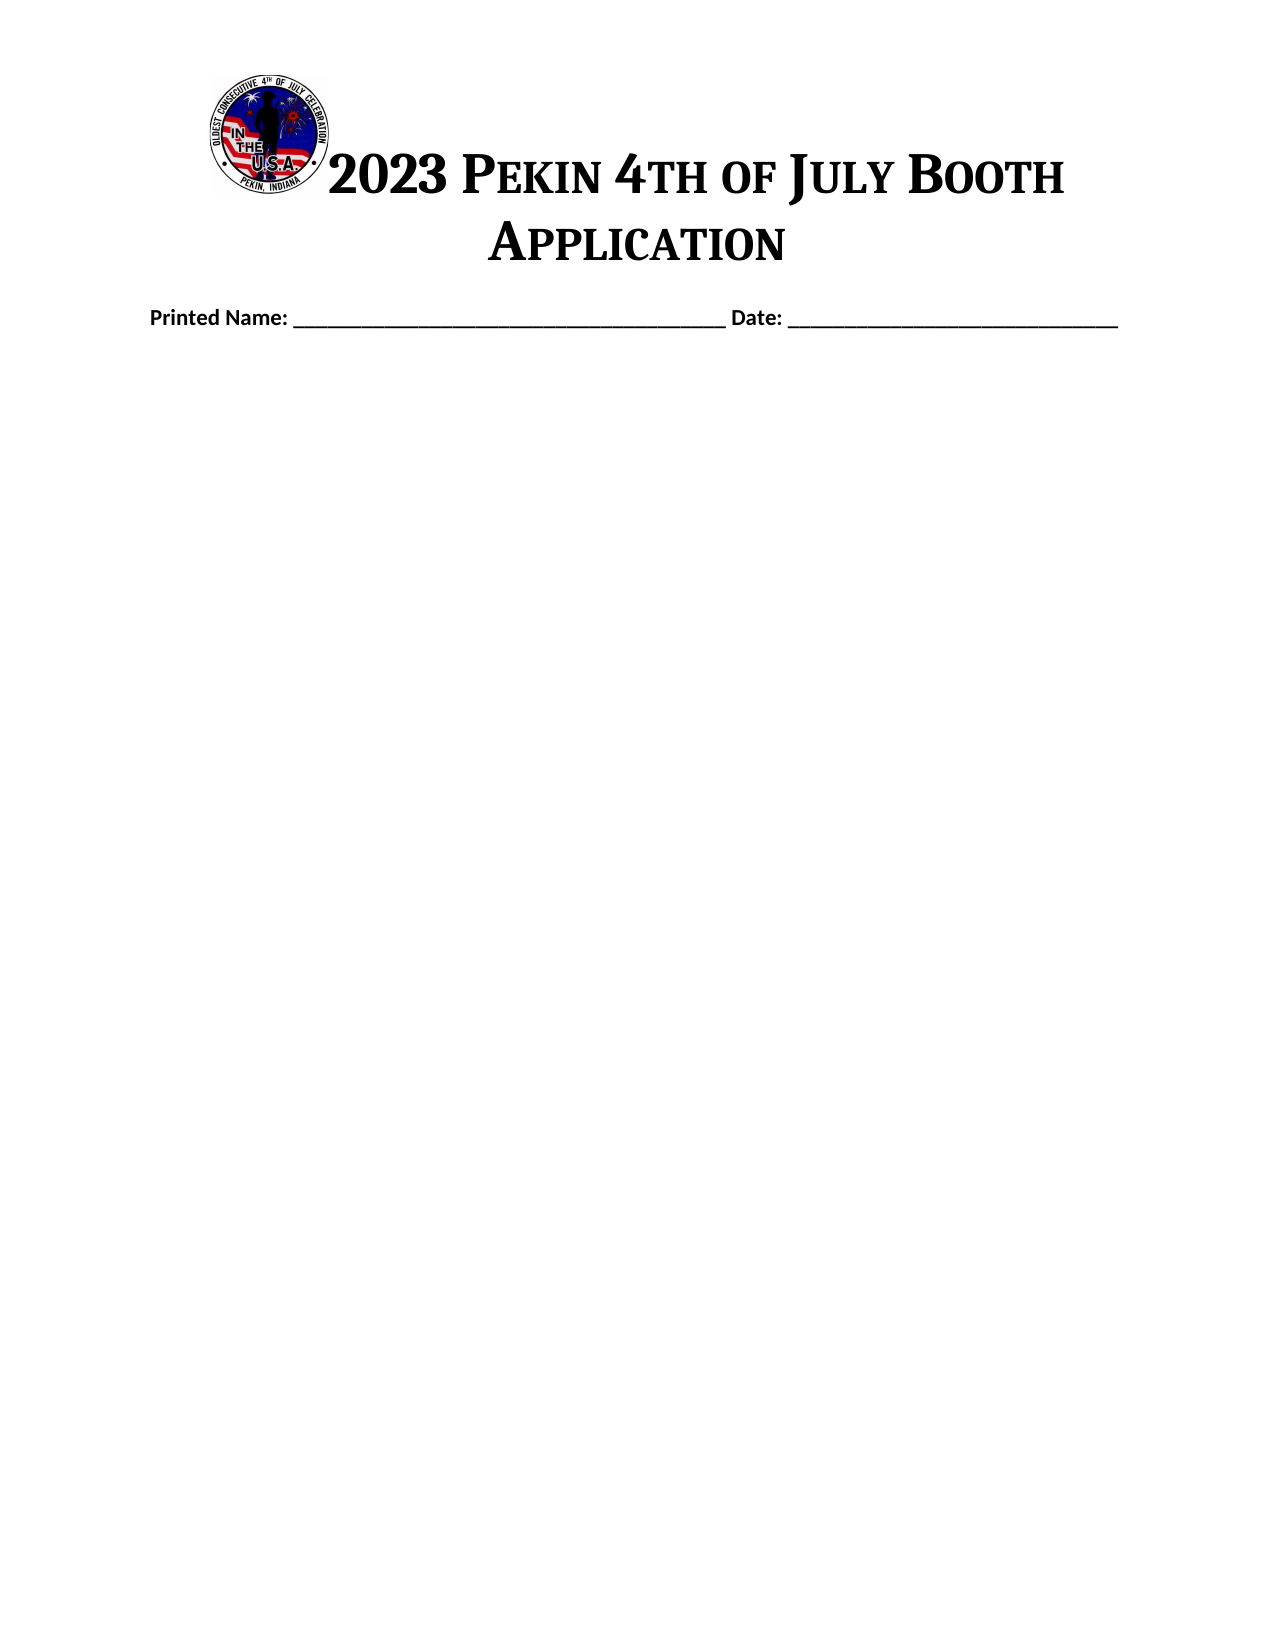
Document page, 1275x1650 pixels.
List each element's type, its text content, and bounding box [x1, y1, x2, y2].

picture [209, 75, 329, 194]
text Printed Name: ______________________________________ Date: _____________________________ [150, 303, 1125, 331]
